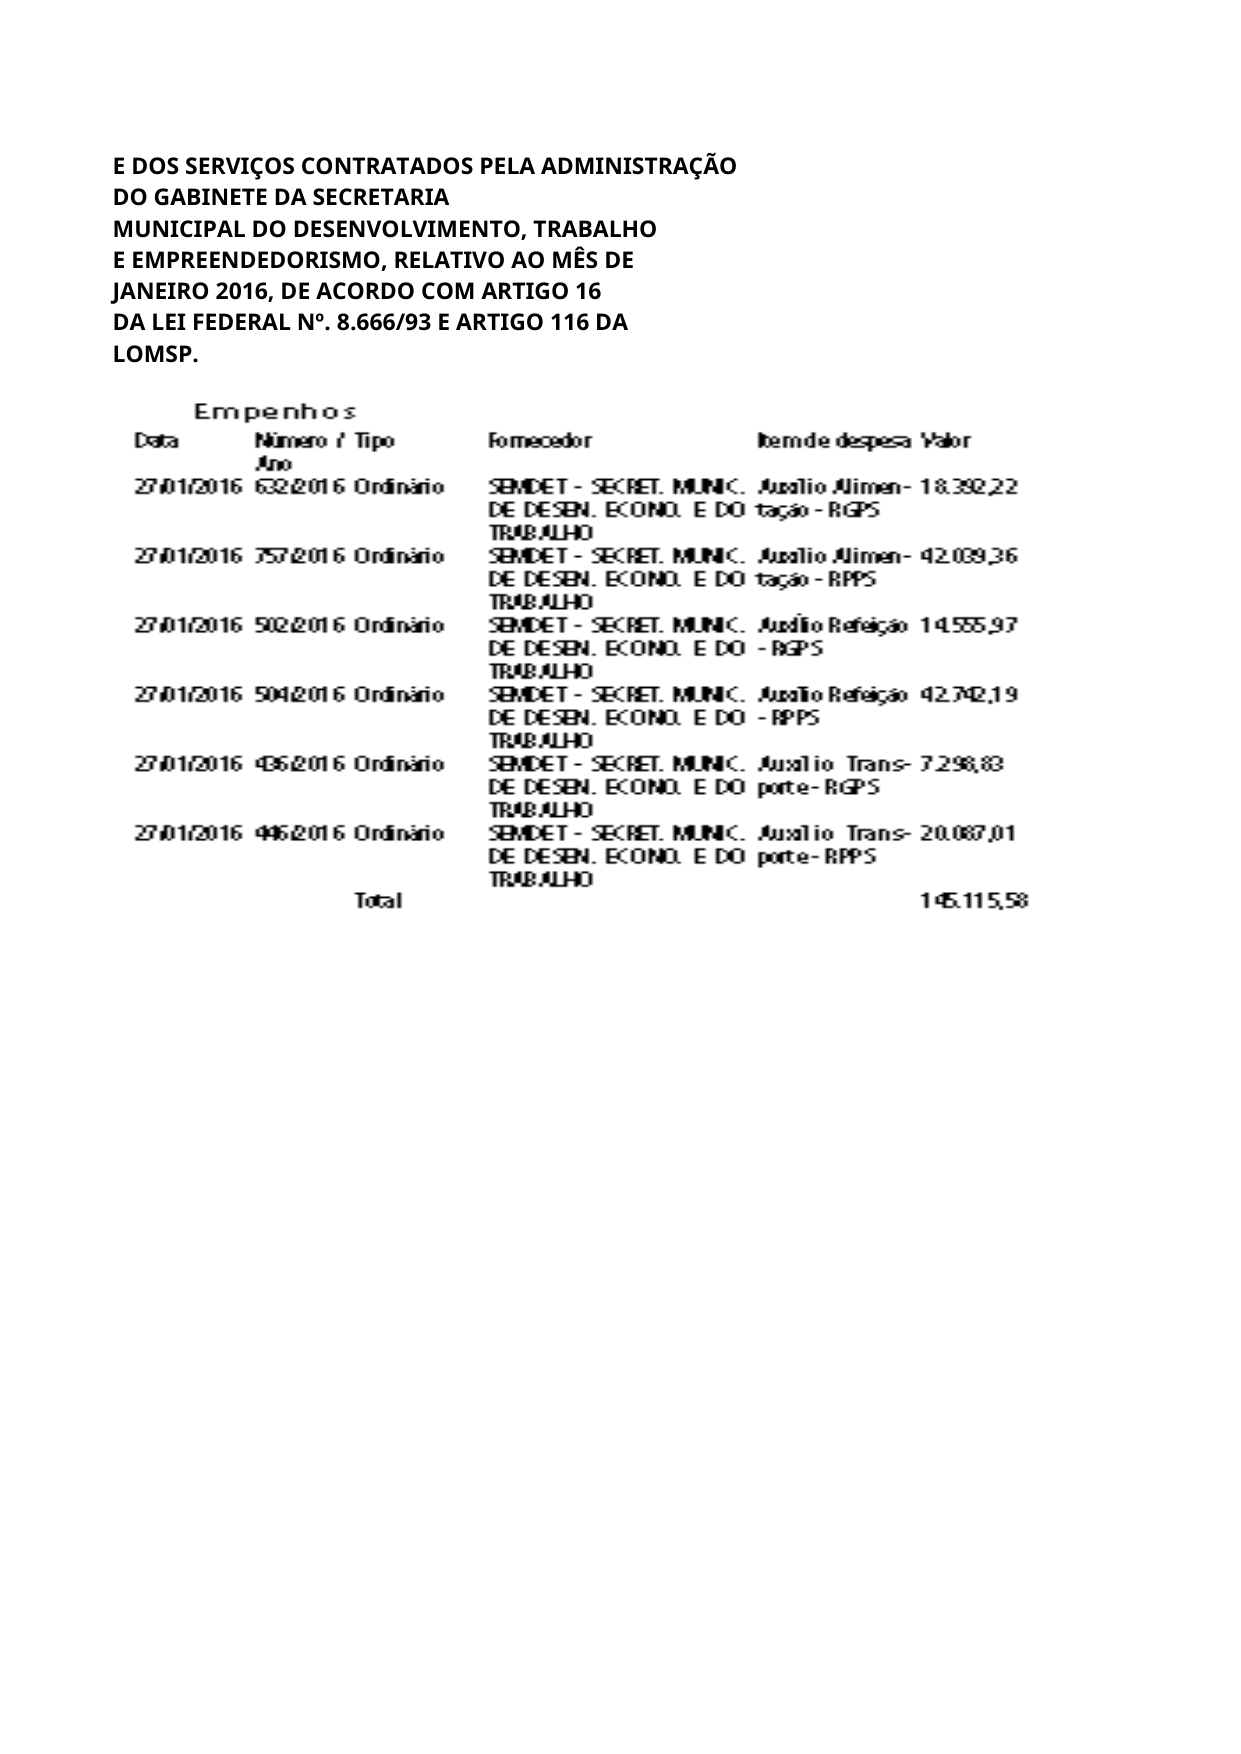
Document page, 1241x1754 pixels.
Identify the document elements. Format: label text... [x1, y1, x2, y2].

text MUNICIPAL DO DESENVOLVIMENTO, TRABALHO [112, 212, 1128, 244]
text DO GABINETE DA SECRETARIA [112, 181, 1128, 212]
text LOMSP. [112, 337, 1128, 369]
text JANEIRO 2016, DE ACORDO COM ARTIGO 16 [112, 275, 1128, 306]
text DA LEI FEDERAL Nº. 8.666/93 E ARTIGO 116 DA [112, 306, 1128, 337]
text E DOS SERVIÇOS CONTRATADOS PELA ADMINISTRAÇÃO [112, 150, 1128, 181]
text E EMPREENDEDORISMO, RELATIVO AO MÊS DE [112, 244, 1128, 275]
